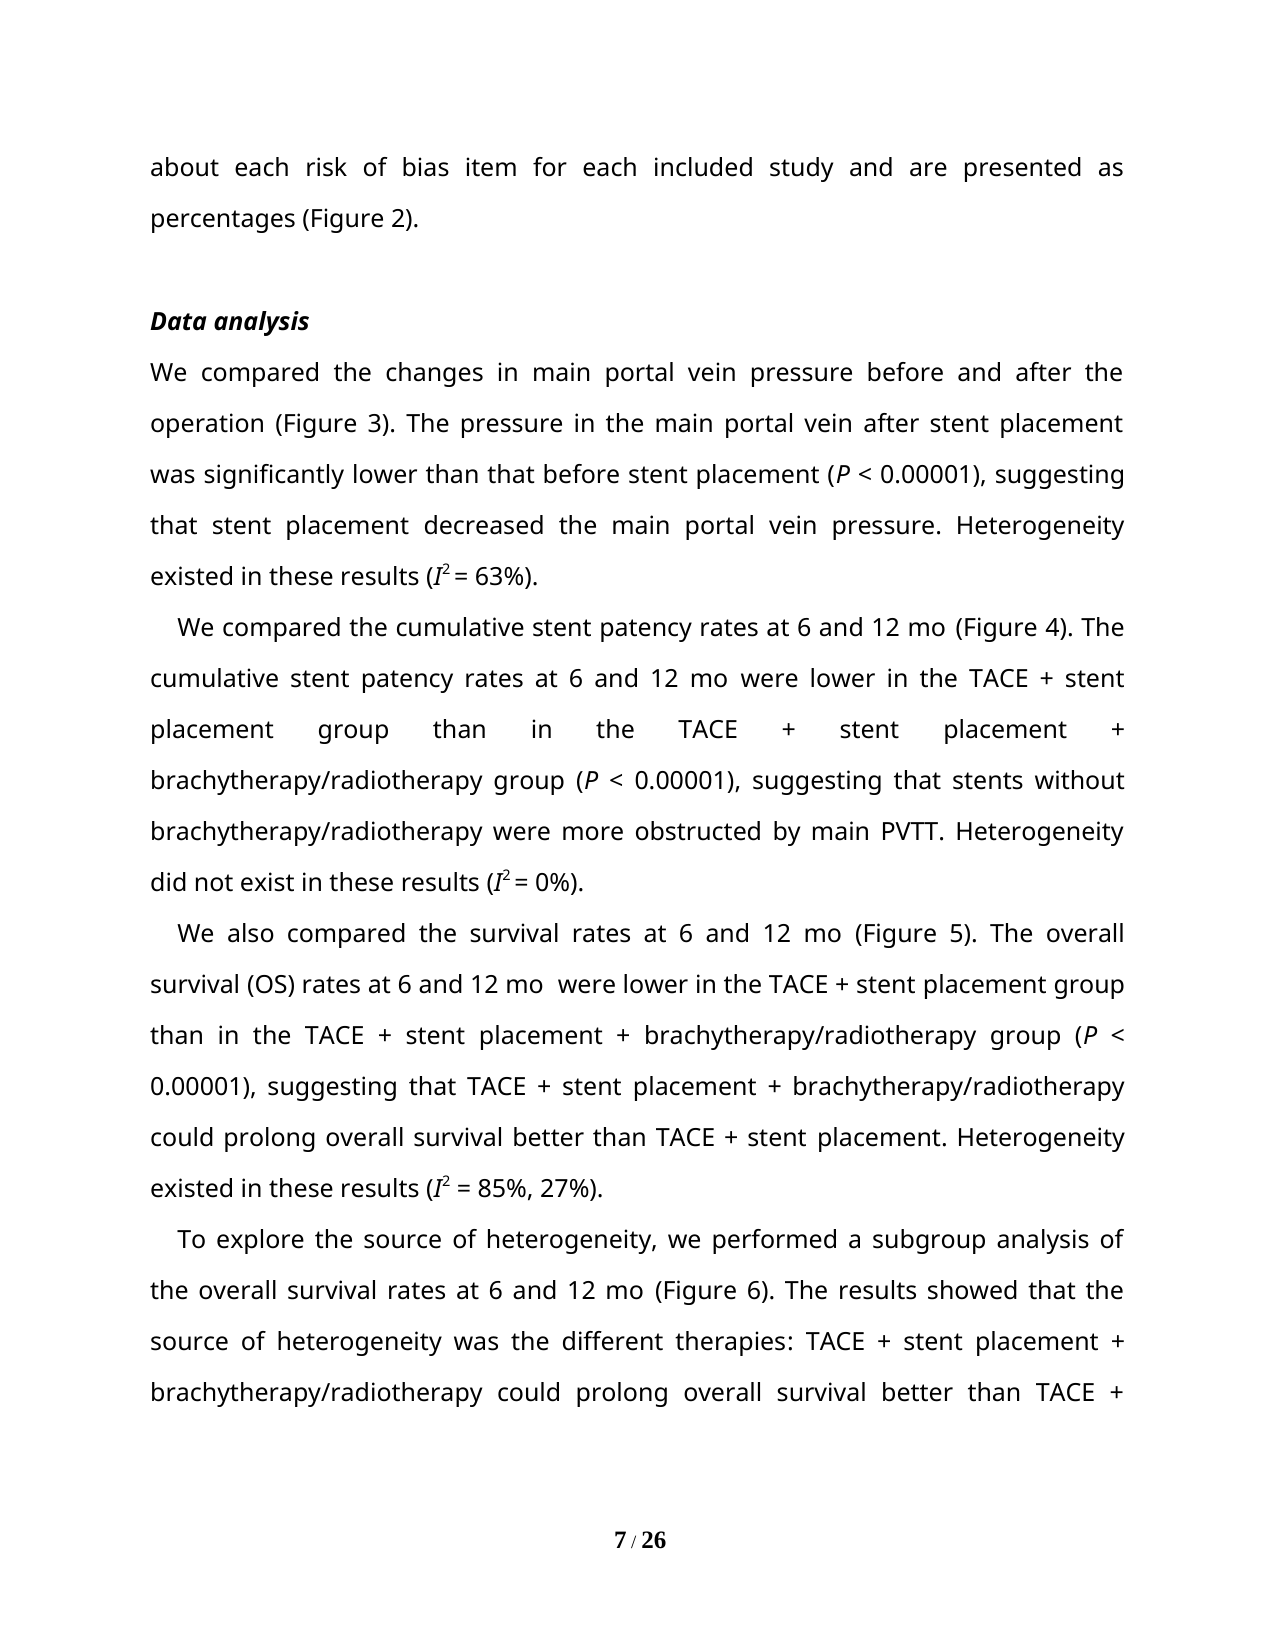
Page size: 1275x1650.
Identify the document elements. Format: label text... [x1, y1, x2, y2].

text We compared the changes in main portal vein pressure before and after the operation (Figure 3). The pressure in the main portal vein after stent placement was significantly lower than that before stent placement (P < 0.00001), suggesting that stent placement decreased the main portal vein pressure. Heterogeneity existed in these results (I2 = 63%). [150, 354, 1125, 592]
text We also compared the survival rates at 6 and 12 mo (Figure 5). The overall survival (OS) rates at 6 and 12 mo were lower in the TACE + stent placement group than in the TACE + stent placement + brachytherapy/radiotherapy group (P < 0.00001), suggesting that TACE + stent placement + brachytherapy/radiotherapy could prolong overall survival better than TACE + stent placement. Heterogeneity existed in these results (I2 = 85%, 27%). [150, 916, 1125, 1205]
text Data analysis [150, 303, 1125, 337]
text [150, 1222, 1125, 1409]
text We compared the cumulative stent patency rates at 6 and 12 mo (Figure 4). The cumulative stent patency rates at 6 and 12 mo were lower in the TACE + stent placement group than in the TACE + stent placement + brachytherapy/radiotherapy group (P < 0.00001), suggesting that stents without brachytherapy/radiotherapy were more obstructed by main PVTT. Heterogeneity did not exist in these results (I2 = 0%). [150, 609, 1125, 899]
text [150, 150, 1125, 235]
